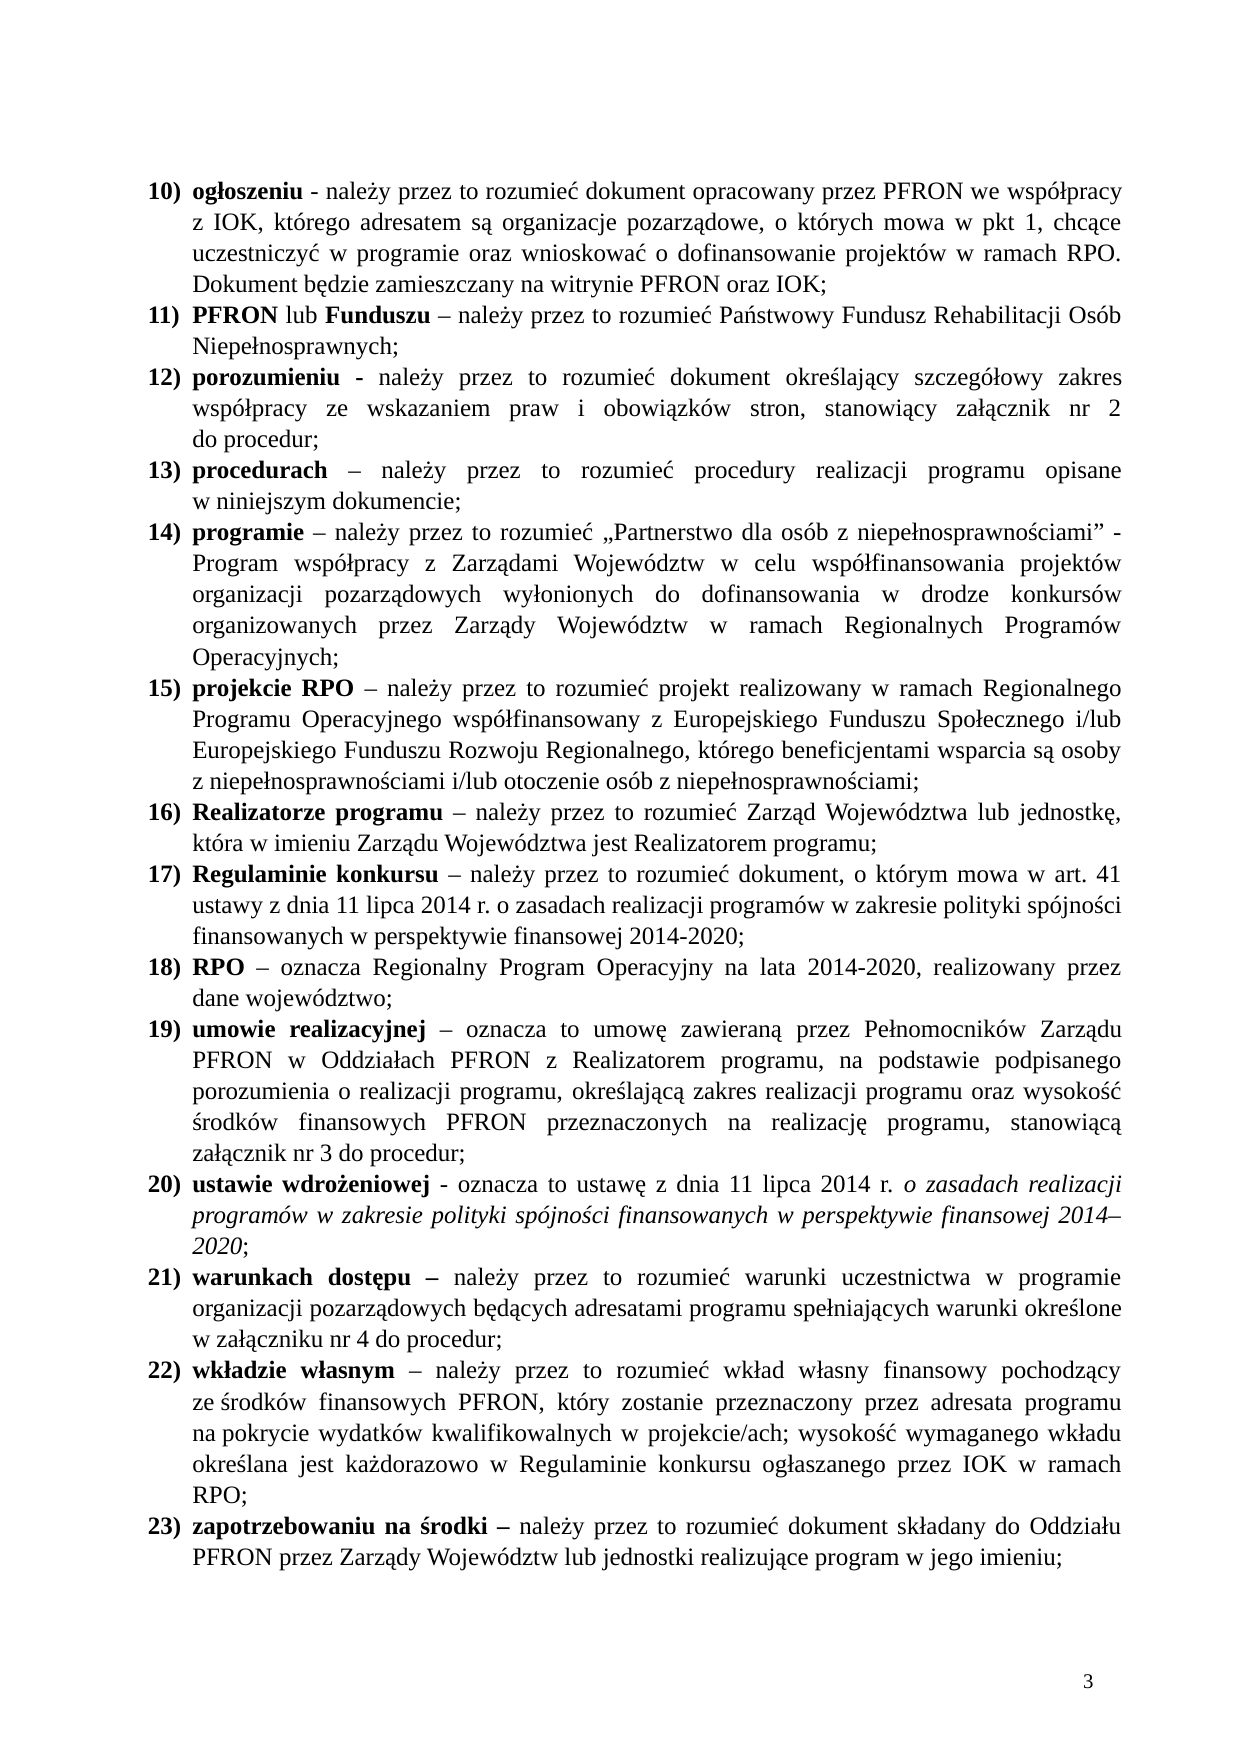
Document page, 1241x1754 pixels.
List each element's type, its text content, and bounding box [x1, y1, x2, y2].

list warunkach dostępu – należy przez to rozumieć warunki uczestnictwa w programie organizacji pozarządowych będących adresatami programu spełniających warunki określone w załączniku nr 4 do procedur; [148, 1262, 1122, 1353]
list Regulaminie konkursu – należy przez to rozumieć dokument, o którym mowa w art. 41 ustawy z dnia 11 lipca 2014 r. o zasadach realizacji programów w zakresie polityki spójności finansowanych w perspektywie finansowej 2014-2020; [148, 859, 1122, 950]
list zapotrzebowaniu na środki – należy przez to rozumieć dokument składany do Oddziału PFRON przez Zarządy Województw lub jednostki realizujące program w jego imieniu; [148, 1511, 1122, 1571]
list PFRON lub Funduszu – należy przez to rozumieć Państwowy Fundusz Rehabilitacji Osób Niepełnosprawnych; [148, 300, 1122, 360]
list procedurach – należy przez to rozumieć procedury realizacji programu opisane w niniejszym dokumencie; [148, 455, 1122, 515]
list wkładzie własnym – należy przez to rozumieć wkład własny finansowy pochodzący ze środków finansowych PFRON, który zostanie przeznaczony przez adresata programu na pokrycie wydatków kwalifikowalnych w projekcie/ach; wysokość wymaganego wkładu określana jest każdorazowo w Regulaminie konkursu ogłaszanego przez IOK w ramach RPO; [148, 1356, 1122, 1508]
list RPO – oznacza Regionalny Program Operacyjny na lata 2014-2020, realizowany przez dane województwo; [148, 952, 1122, 1012]
list umowie realizacyjnej – oznacza to umowę zawieraną przez Pełnomocników Zarządu PFRON w Oddziałach PFRON z Realizatorem programu, na podstawie podpisanego porozumienia o realizacji programu, określającą zakres realizacji programu oraz wysokość środków finansowych PFRON przeznaczonych na realizację programu, stanowiącą załącznik nr 3 do procedur; [148, 1014, 1122, 1167]
list programie – należy przez to rozumieć „Partnerstwo dla osób z niepełnosprawnościami” - Program współpracy z Zarządami Województw w celu współfinansowania projektów organizacji pozarządowych wyłonionych do dofinansowania w drodze konkursów organizowanych przez Zarządy Województw w ramach Regionalnych Programów Operacyjnych; [148, 517, 1122, 670]
list porozumieniu - należy przez to rozumieć dokument określający szczegółowy zakres współpracy ze wskazaniem praw i obowiązków stron, stanowiący załącznik nr 2 do procedur; [148, 362, 1122, 453]
list projekcie RPO – należy przez to rozumieć projekt realizowany w ramach Regionalnego Programu Operacyjnego współfinansowany z Europejskiego Funduszu Społecznego i/lub Europejskiego Funduszu Rozwoju Regionalnego, którego beneficjentami wsparcia są osoby z niepełnosprawnościami i/lub otoczenie osób z niepełnosprawnościami; [148, 673, 1122, 794]
list ustawie wdrożeniowej - oznacza to ustawę z dnia 11 lipca 2014 r. o zasadach realizacji programów w zakresie polityki spójności finansowanych w perspektywie finansowej 2014–2020; [148, 1169, 1122, 1260]
list ogłoszeniu - należy przez to rozumieć dokument opracowany przez PFRON we współpracy z IOK, którego adresatem są organizacje pozarządowe, o których mowa w pkt 1, chcące uczestniczyć w programie oraz wnioskować o dofinansowanie projektów w ramach RPO. Dokument będzie zamieszczany na witrynie PFRON oraz IOK; [148, 176, 1122, 298]
list Realizatorze programu – należy przez to rozumieć Zarząd Województwa lub jednostkę, która w imieniu Zarządu Województwa jest Realizatorem programu; [148, 797, 1122, 857]
